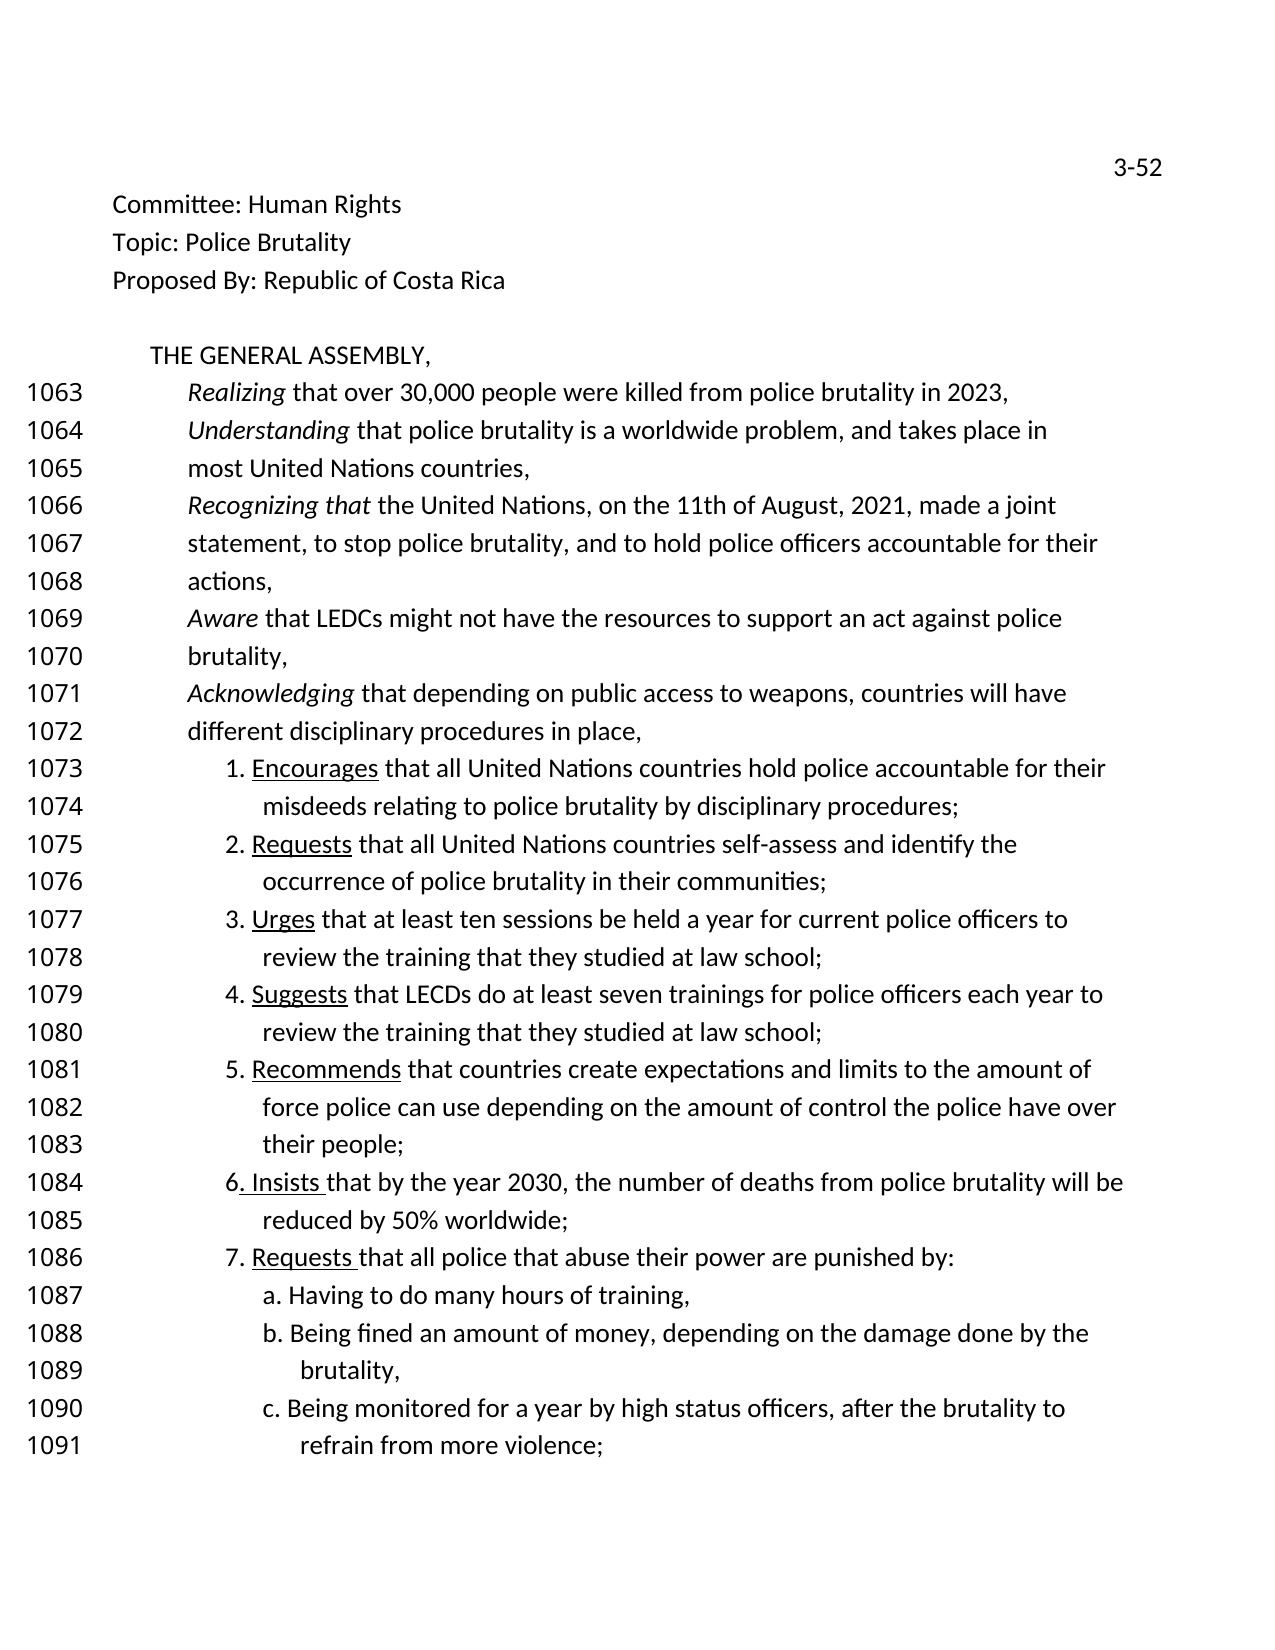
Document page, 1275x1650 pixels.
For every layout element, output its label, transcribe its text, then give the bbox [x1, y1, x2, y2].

text b. Being fined an amount of money, depending on the damage done by the brutality, [262, 1316, 1148, 1386]
text THE GENERAL ASSEMBLY, [150, 338, 1162, 371]
text 4. Suggests that LECDs do at least seven trainings for police officers each year to review the training that they studied at law school; [225, 977, 1162, 1048]
text 1. Encourages that all United Nations countries hold police accountable for their misdeeds relating to police brutality by disciplinary procedures; [225, 752, 1136, 822]
text Topic: Police Brutality [112, 225, 1162, 258]
text Acknowledging that depending on public access to weapons, countries will have different disciplinary procedures in place, [187, 676, 1078, 747]
text Committee: Human Rights [112, 188, 1162, 221]
text 5. Recommends that countries create expectations and limits to the amount of force police can use depending on the amount of control the police have over their people; [225, 1052, 1134, 1161]
text Realizing that over 30,000 people were killed from police brutality in 2023, [187, 376, 1162, 409]
text Aware that LEDCs might not have the resources to support an act against police brutality, [187, 601, 1162, 672]
text 7. Requests that all police that abuse their power are punished by: [225, 1241, 1162, 1273]
text Recognizing that the United Nations, on the 11th of August, 2021, made a joint statement, to stop police brutality, and to hold police officers accountable for their actions, [187, 488, 1113, 597]
text 6. Insists that by the year 2030, the number of deaths from police brutality will be reduced by 50% worldwide; [225, 1165, 1141, 1236]
text Proposed By: Republic of Costa Rica [112, 263, 1162, 296]
text a. Having to do many hours of training, [262, 1278, 1162, 1311]
text Understanding that police brutality is a worldwide problem, and takes place in most United Nations countries, [187, 413, 1073, 484]
text 3. Urges that at least ten sessions be held a year for current police officers to review the training that they studied at law school; [225, 902, 1112, 973]
text 3-52 [112, 150, 1162, 183]
text c. Being monitored for a year by high status officers, after the brutality to refrain from more violence; [262, 1391, 1121, 1462]
text 2. Requests that all United Nations countries self-assess and identify the occurrence of police brutality in their communities; [225, 827, 1143, 897]
